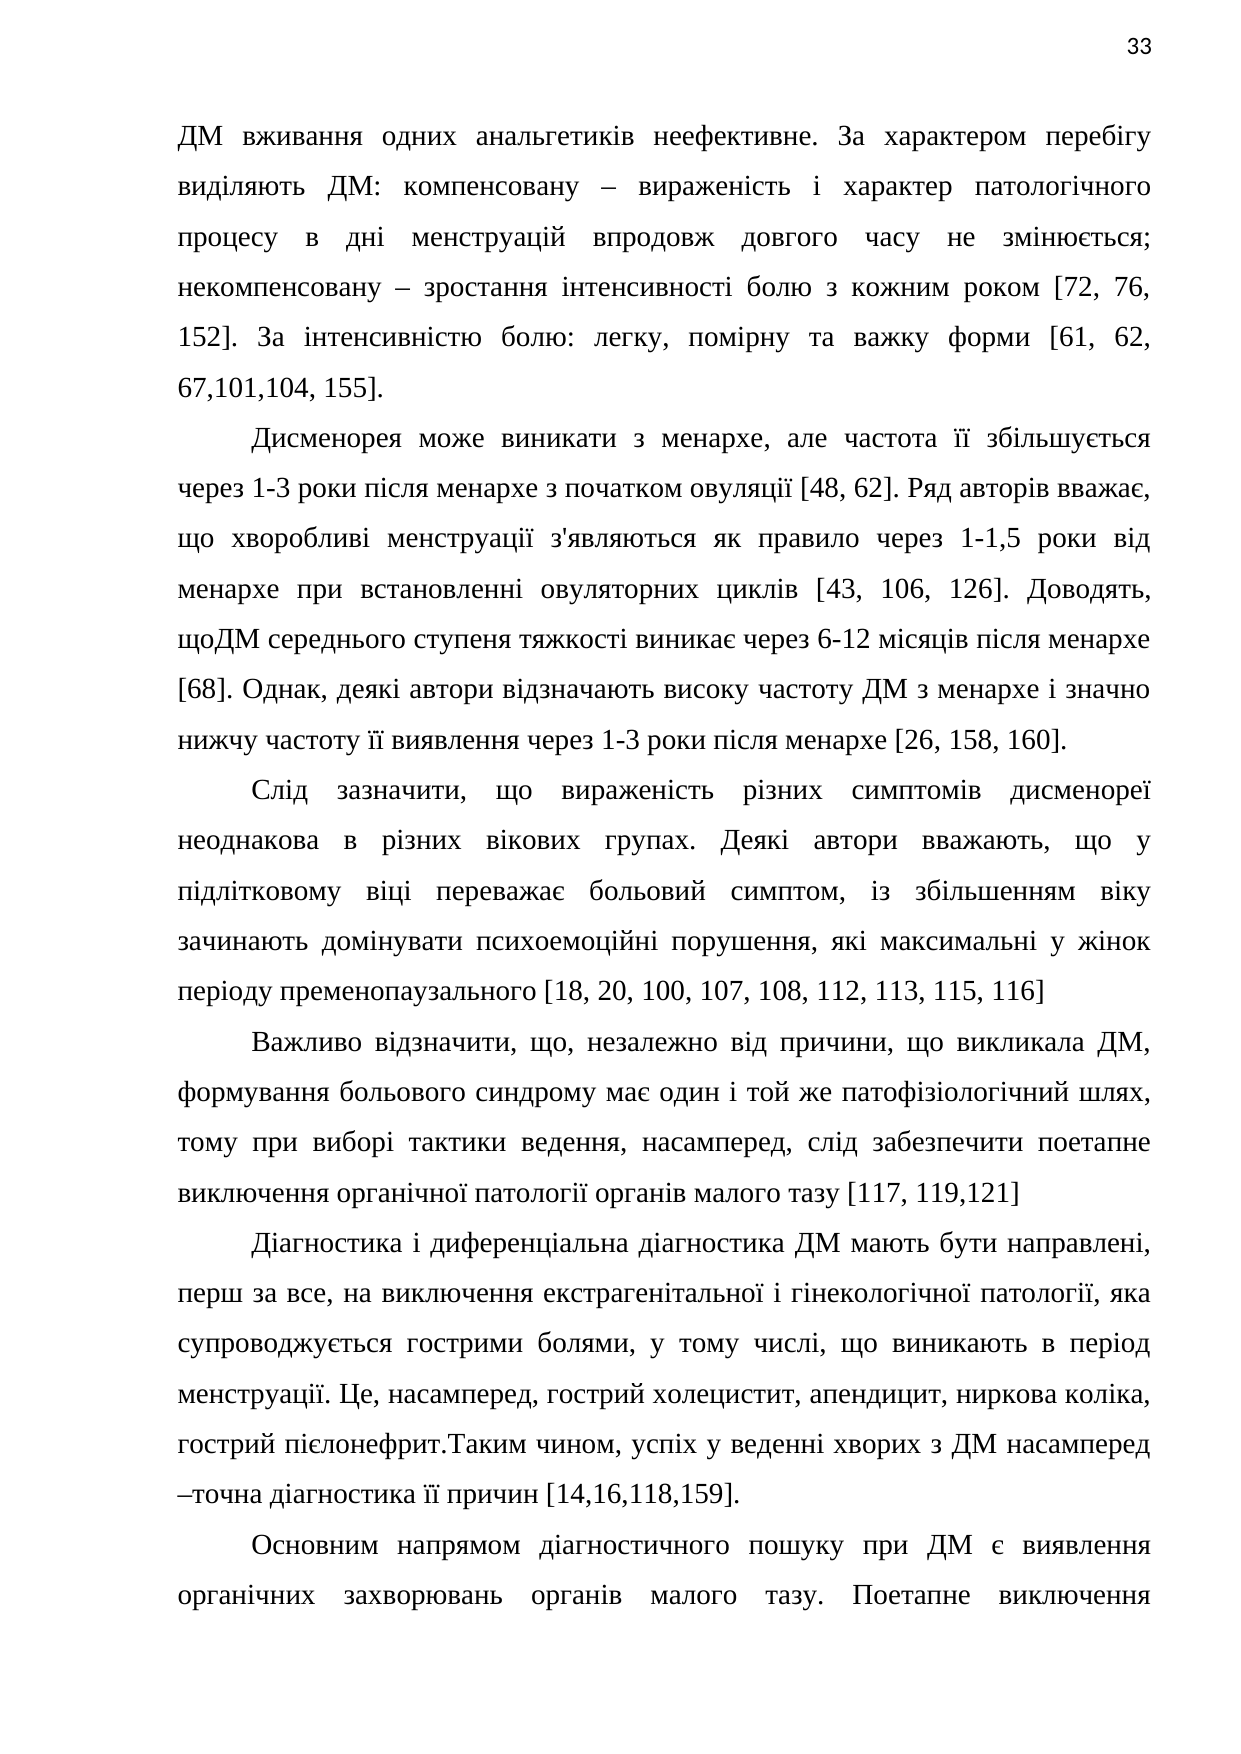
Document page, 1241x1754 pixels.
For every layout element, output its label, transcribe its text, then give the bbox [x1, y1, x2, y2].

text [177, 118, 1152, 403]
text Слід зазначити, що вираженість різних симптомів дисменореї неоднакова в різних вікових групах. Деякі автори вважають, що у підлітковому віці переважає больовий симптом, із збільшенням віку зачинають домінувати психоемоційні порушення, які максимальні у жінок періоду пременопаузального [18, 20, 100, 107, 108, 112, 113, 115, 116] [177, 772, 1152, 1007]
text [177, 1527, 1152, 1611]
text Діагностика і диференціальна діагностика ДМ мають бути направлені, перш за все, на виключення екстрагенітальної і гінекологічної патології, яка супроводжується гострими болями, у тому числі, що виникають в період менструації. Це, насамперед, гострий холецистит, апендицит, ниркова коліка, гострий пієлонефрит.Таким чином, успіх у веденні хворих з ДМ насамперед –точна діагностика її причин [14,16,118,159]. [177, 1225, 1152, 1510]
text Важливо відзначити, що, незалежно від причини, що викликала ДМ, формування больового синдрому має один і той же патофізіологічний шлях, тому при виборі тактики ведення, насамперед, слід забезпечити поетапне виключення органічної патології органів малого тазу [117, 119,121] [177, 1024, 1152, 1208]
text Дисменорея може виникати з менархе, але частота її збільшується через 1-3 роки після менархе з початком овуляції [48, 62]. Ряд авторів вважає, що хворобливі менструації з'являються як правило через 1-1,5 роки від менархе при встановленні овуляторних циклів [43, 106, 126]. Доводять, щоДМ середнього ступеня тяжкості виникає через 6-12 місяців після менархе [68]. Однак, деякі автори відзначають високу частоту ДМ з менархе і значно нижчу частоту її виявлення через 1-3 роки після менархе [26, 158, 160]. [177, 420, 1152, 755]
